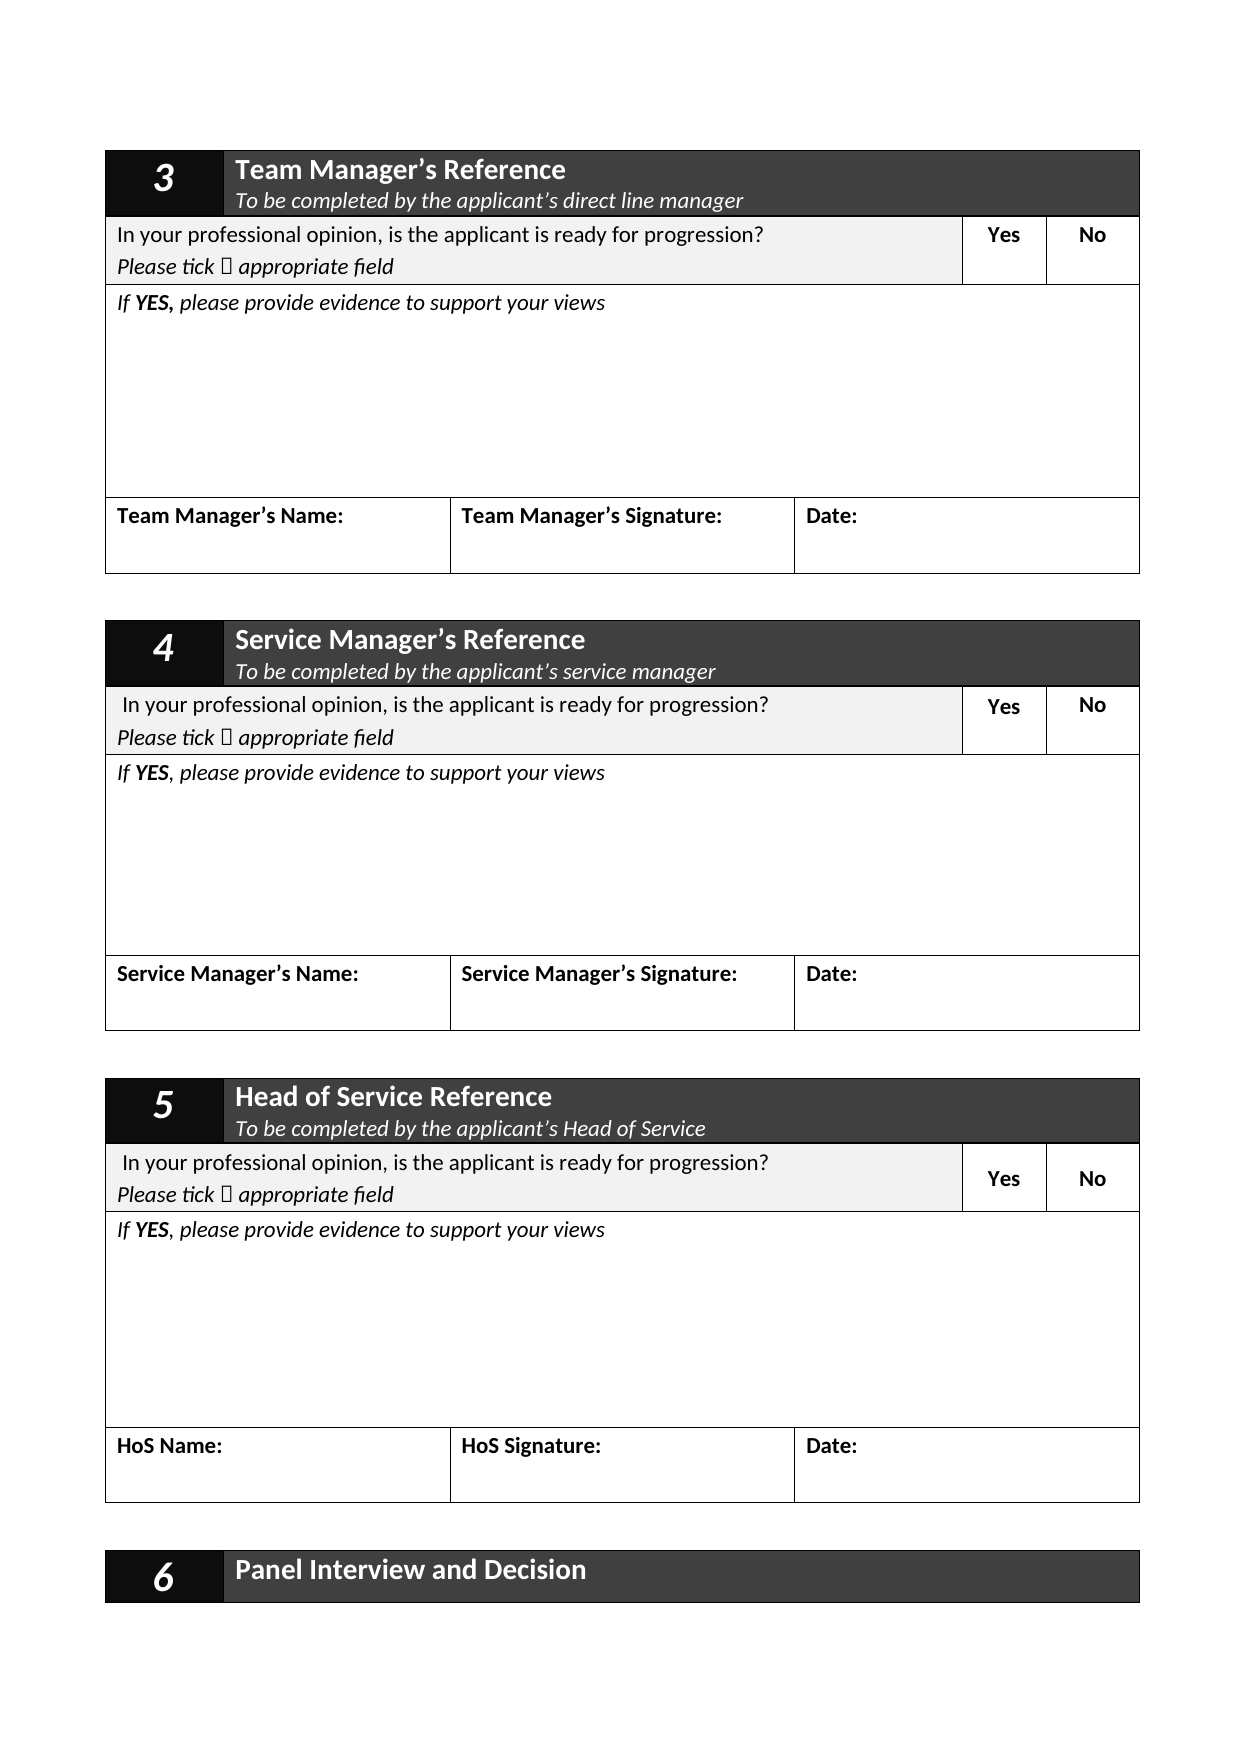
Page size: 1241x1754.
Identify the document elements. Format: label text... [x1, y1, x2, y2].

table_header No [1047, 1144, 1139, 1211]
table_header Yes [963, 1144, 1046, 1211]
table_cell Team Manager’s Signature: [451, 498, 794, 572]
table_cell If YES, please provide evidence to support your views [106, 755, 1139, 954]
table_cell Service Manager’s Name: [106, 956, 450, 1029]
table_header Yes [963, 687, 1046, 754]
table_header No [1047, 217, 1139, 284]
table_cell Team Manager’s Name: [106, 498, 450, 572]
table_cell If YES, please provide evidence to support your views [106, 1212, 1139, 1427]
table_cell Date: [795, 1428, 1139, 1502]
table_header Panel Interview and Decision [224, 1551, 1139, 1602]
table_header 5 [106, 1079, 223, 1142]
table_header Head of Service Reference To be completed by the applicant’s Head of Service [224, 1079, 1139, 1142]
table_cell Date: [795, 498, 1139, 572]
table_cell Service Manager’s Signature: [451, 956, 794, 1029]
table_cell HoS Signature: [451, 1428, 794, 1502]
table_header Team Manager’s Reference To be completed by the applicant’s direct line manager [224, 151, 1139, 215]
table_header 4 [106, 621, 223, 685]
table_header 6 [106, 1551, 223, 1602]
table_header 3 [106, 151, 223, 215]
table_cell If YES, please provide evidence to support your views [106, 285, 1139, 497]
table_cell HoS Name: [106, 1428, 450, 1502]
table_header No [1047, 687, 1139, 754]
table_header In your professional opinion, is the applicant is ready for progression? Please tick  appropriate field [106, 217, 962, 284]
table_header In your professional opinion, is the applicant is ready for progression? Please tick  appropriate field [106, 1144, 962, 1211]
table_header In your professional opinion, is the applicant is ready for progression? Please tick  appropriate field [106, 687, 962, 754]
table_header Yes [963, 217, 1046, 284]
table_header Service Manager’s Reference To be completed by the applicant’s service manager [224, 621, 1139, 685]
table_cell Date: [795, 956, 1139, 1029]
